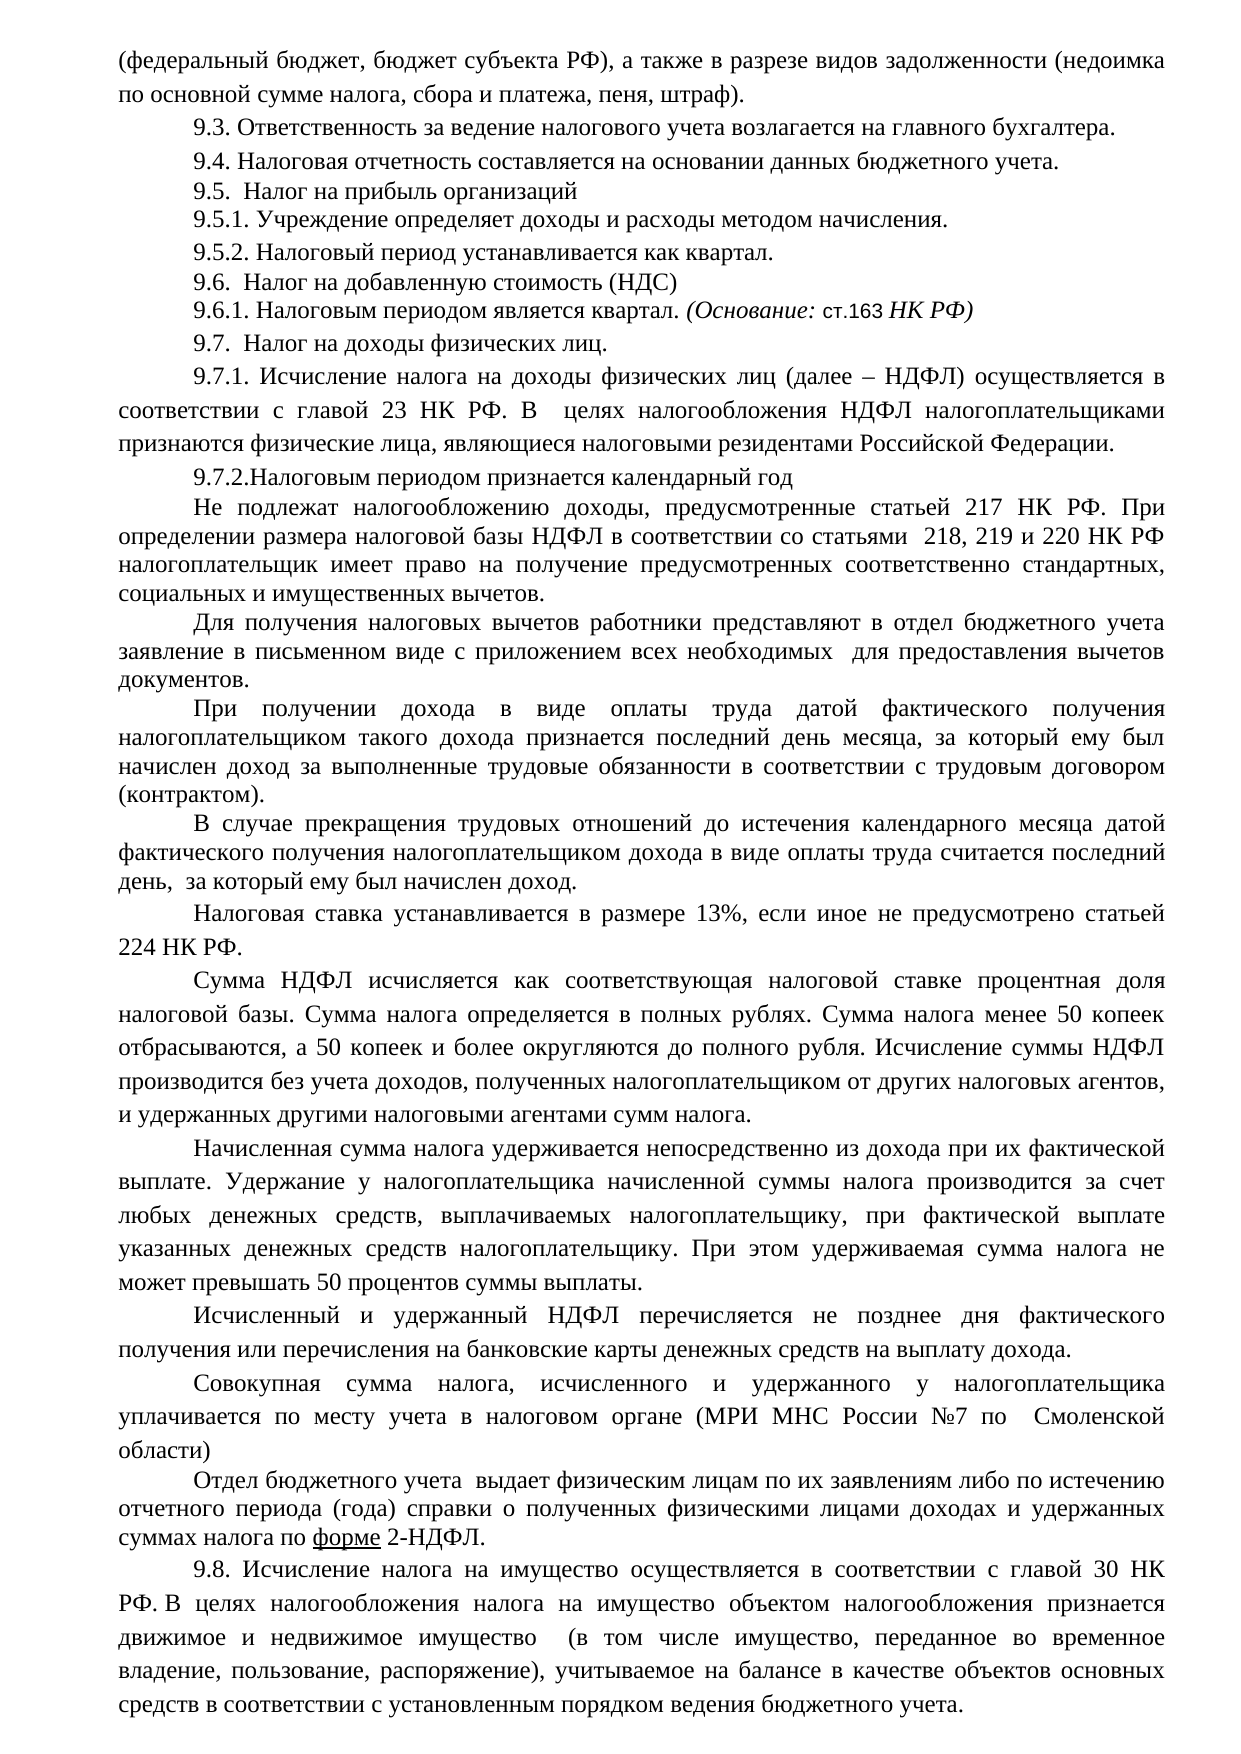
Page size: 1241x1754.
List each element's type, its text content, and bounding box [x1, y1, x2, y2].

text 9.5. Налог на прибыль организаций [118, 176, 1166, 204]
text Сумма НДФЛ исчисляется как соответствующая налоговой ставке процентная доля налоговой базы. Сумма налога определяется в полных рублях. Сумма налога менее 50 копеек отбрасываются, а 50 копеек и более округляются до полного рубля. Исчисление суммы НДФЛ производится без учета доходов, полученных налогоплательщиком от других налоговых агентов, и удержанных другими налоговыми агентами сумм налога. [118, 962, 1166, 1129]
text 9.7. Налог на доходы физических лиц. [118, 324, 1166, 358]
text Не подлежат налогообложению доходы, предусмотренные статьей 217 НК РФ. При определении размера налоговой базы НДФЛ в соответствии со статьями 218, 219 и 220 НК РФ налогоплательщик имеет право на получение предусмотренных соответственно стандартных, социальных и имущественных вычетов. [118, 492, 1166, 607]
text Налоговая ставка устанавливается в размере 13%, если иное не предусмотрено статьей 224 НК РФ. [118, 894, 1166, 962]
text 9.7.2.Налоговым периодом признается календарный год [118, 458, 1166, 492]
text 9.7.1. Исчисление налога на доходы физических лиц (далее – НДФЛ) осуществляется в соответствии с главой 23 НК РФ. В целях налогообложения НДФЛ налогоплательщиками признаются физические лица, являющиеся налоговыми резидентами Российской Федерации. [118, 358, 1166, 458]
text 9.5.1. Учреждение определяет доходы и расходы методом начисления. [118, 204, 1166, 233]
text Совокупная сумма налога, исчисленного и удержанного у налогоплательщика уплачивается по месту учета в налоговом органе (МРИ МНС России №7 по Смоленской области) [118, 1364, 1166, 1465]
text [118, 42, 1166, 109]
text Отдел бюджетного учета выдает физическим лицам по их заявлениям либо по истечению отчетного периода (года) справки о полученных физическими лицами доходах и удержанных суммах налога по форме 2-НДФЛ. [118, 1465, 1166, 1551]
text 9.6.1. Налоговым периодом является квартал. (Основание: ст.163 НК РФ) [118, 296, 1166, 324]
text 9.4. Налоговая отчетность составляется на основании данных бюджетного учета. [118, 142, 1166, 176]
text 9.5.2. Налоговый период устанавливается как квартал. [118, 233, 1166, 267]
text При получении дохода в виде оплаты труда датой фактического получения налогоплательщиком такого дохода признается последний день месяца, за который ему был начислен доход за выполненные трудовые обязанности в соответствии с трудовым договором (контрактом). [118, 693, 1166, 808]
text 9.8. Исчисление налога на имущество осуществляется в соответствии с главой 30 НК РФ. В целях налогообложения налога на имущество объектом налогообложения признается движимое и недвижимое имущество (в том числе имущество, переданное во временное владение, пользование, распоряжение), учитываемое на балансе в качестве объектов основных средств в соответствии с установленным порядком ведения бюджетного учета. [118, 1551, 1166, 1719]
text Исчисленный и удержанный НДФЛ перечисляется не позднее дня фактического получения или перечисления на банковские карты денежных средств на выплату дохода. [118, 1297, 1166, 1364]
text Начисленная сумма налога удерживается непосредственно из дохода при их фактической выплате. Удержание у налогоплательщика начисленной суммы налога производится за счет любых денежных средств, выплачиваемых налогоплательщику, при фактической выплате указанных денежных средств налогоплательщику. При этом удерживаемая сумма налога не может превышать 50 процентов суммы выплаты. [118, 1129, 1166, 1297]
text 9.3. Ответственность за ведение налогового учета возлагается на главного бухгалтера. [118, 109, 1166, 142]
text 9.6. Налог на добавленную стоимость (НДС) [118, 267, 1166, 296]
text Для получения налоговых вычетов работники представляют в отдел бюджетного учета заявление в письменном виде с приложением всех необходимых для предоставления вычетов документов. [118, 607, 1166, 693]
text В случае прекращения трудовых отношений до истечения календарного месяца датой фактического получения налогоплательщиком дохода в виде оплаты труда считается последний день, за который ему был начислен доход. [118, 808, 1166, 894]
